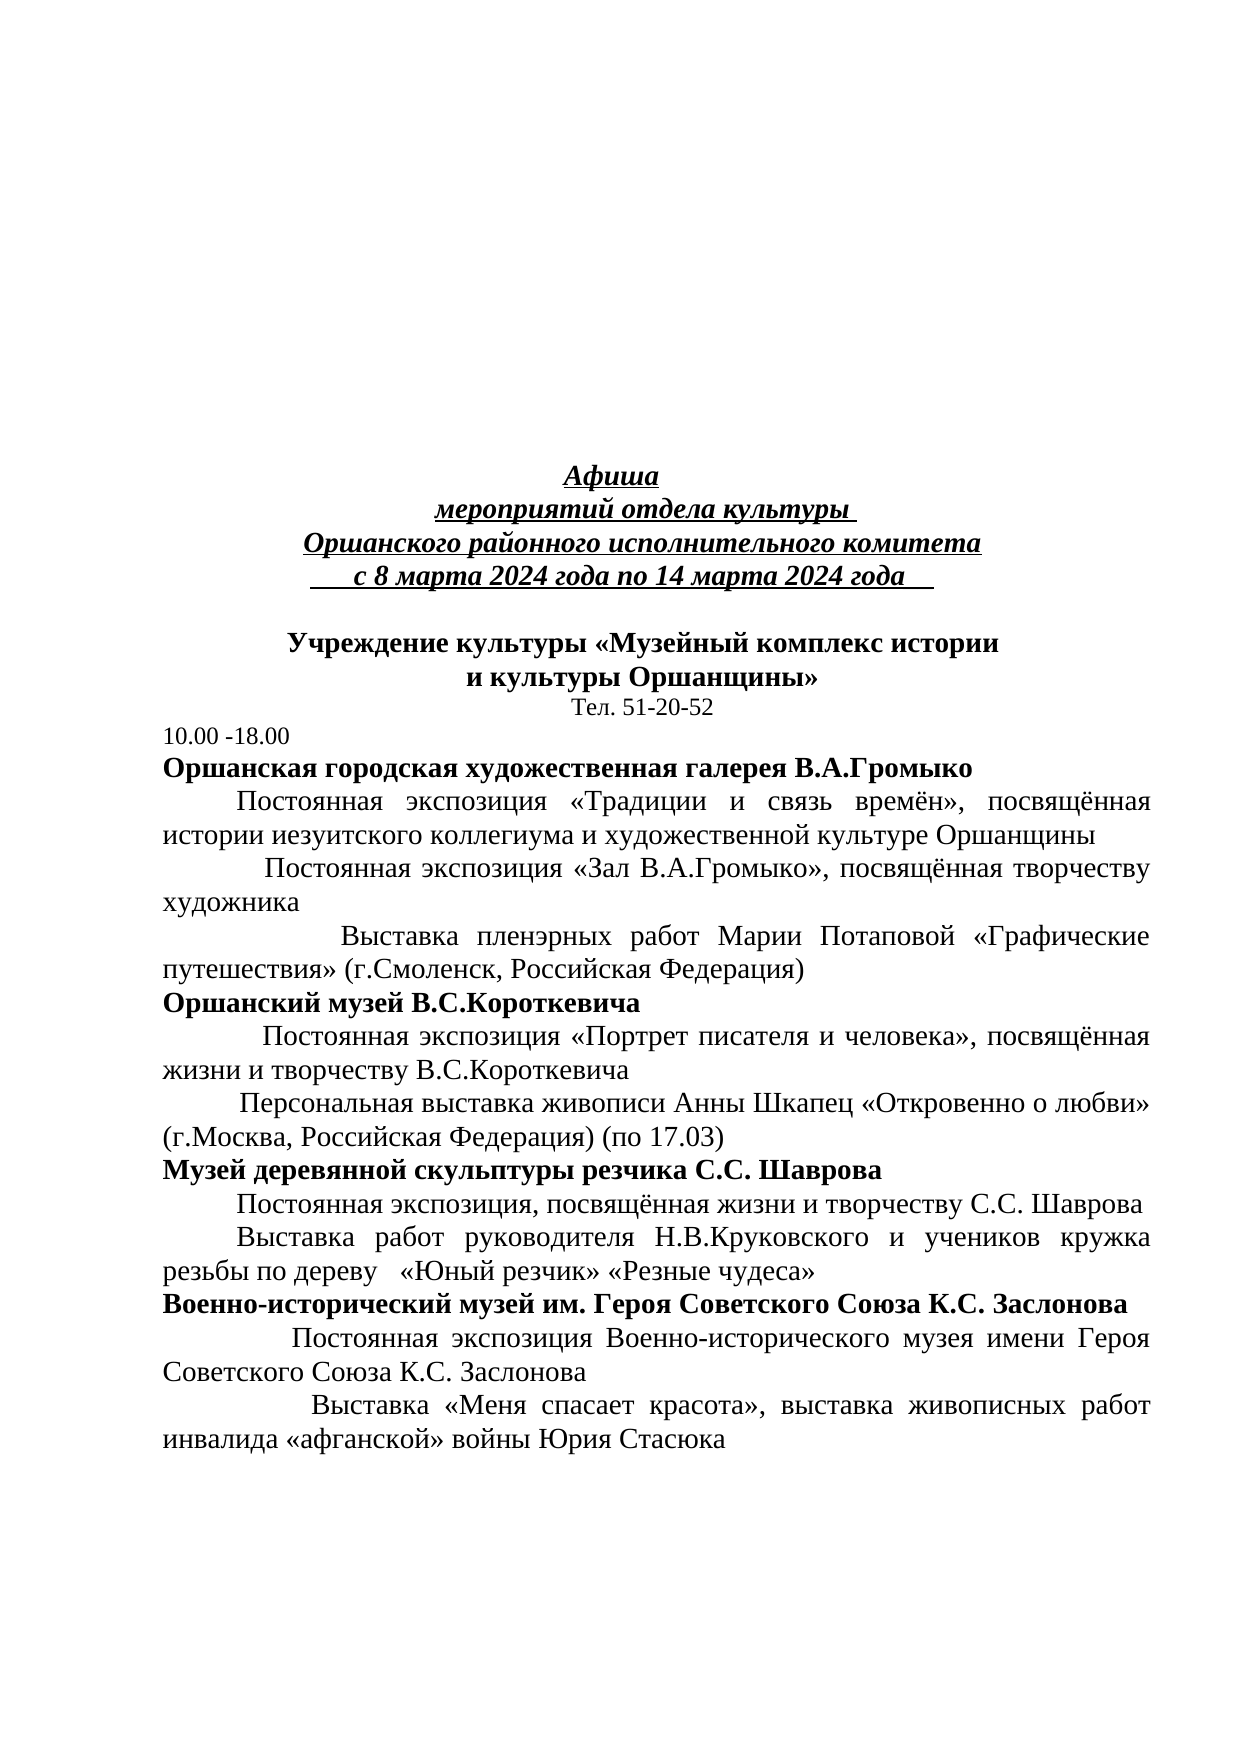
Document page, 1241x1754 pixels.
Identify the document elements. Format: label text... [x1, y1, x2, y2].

text Военно-исторический музей им. Героя Советского Союза К.С. Заслонова [162, 1287, 1152, 1320]
text Оршанская городская художественная галерея В.А.Громыко [162, 750, 1152, 783]
text Тел. 51-20-52 [162, 692, 1122, 721]
text Постоянная экспозиция «Зал В.А.Громыко», посвящённая творчеству художника [162, 851, 1152, 918]
text Выставка работ руководителя Н.В.Круковского и учеников кружка резьбы по дереву «Юный резчик» «Резные чудеса» [162, 1219, 1152, 1287]
text Выставка «Меня спасает красота», выставка живописных работ инвалида «афганской» войны Юрия Стасюка [162, 1387, 1152, 1454]
text Оршанского районного исполнительного комитета [162, 525, 1122, 558]
text Музей деревянной скульптуры резчика С.С. Шаврова [162, 1152, 1152, 1186]
text Постоянная экспозиция «Портрет писателя и человека», посвящённая жизни и творчеству В.С.Короткевича [162, 1018, 1152, 1085]
text Персональная выставка живописи Анны Шкапец «Откровенно о любви» (г.Москва, Российская Федерация) (по 17.03) [162, 1085, 1152, 1152]
text Постоянная экспозиция «Традиции и связь времён», посвящённая истории иезуитского коллегиума и художественной культуре Оршанщины [162, 783, 1152, 851]
text Учреждение культуры «Музейный комплекс истории [162, 625, 1122, 659]
text Постоянная экспозиция Военно-исторического музея имени Героя Советского Союза К.С. Заслонова [162, 1320, 1152, 1387]
text Постоянная экспозиция, посвящённая жизни и творчеству С.С. Шаврова [162, 1186, 1152, 1219]
text Афиша [162, 458, 1122, 491]
text Выставка пленэрных работ Марии Потаповой «Графические путешествия» (г.Смоленск, Российская Федерация) [162, 918, 1152, 985]
text Оршанский музей В.С.Короткевича [162, 985, 1152, 1018]
text 10.00 -18.00 [162, 721, 1122, 750]
text мероприятий отдела культуры [162, 491, 1122, 525]
text и культуры Оршанщины» [162, 659, 1122, 692]
text с 8 марта 2024 года по 14 марта 2024 года__ [236, 558, 1152, 592]
